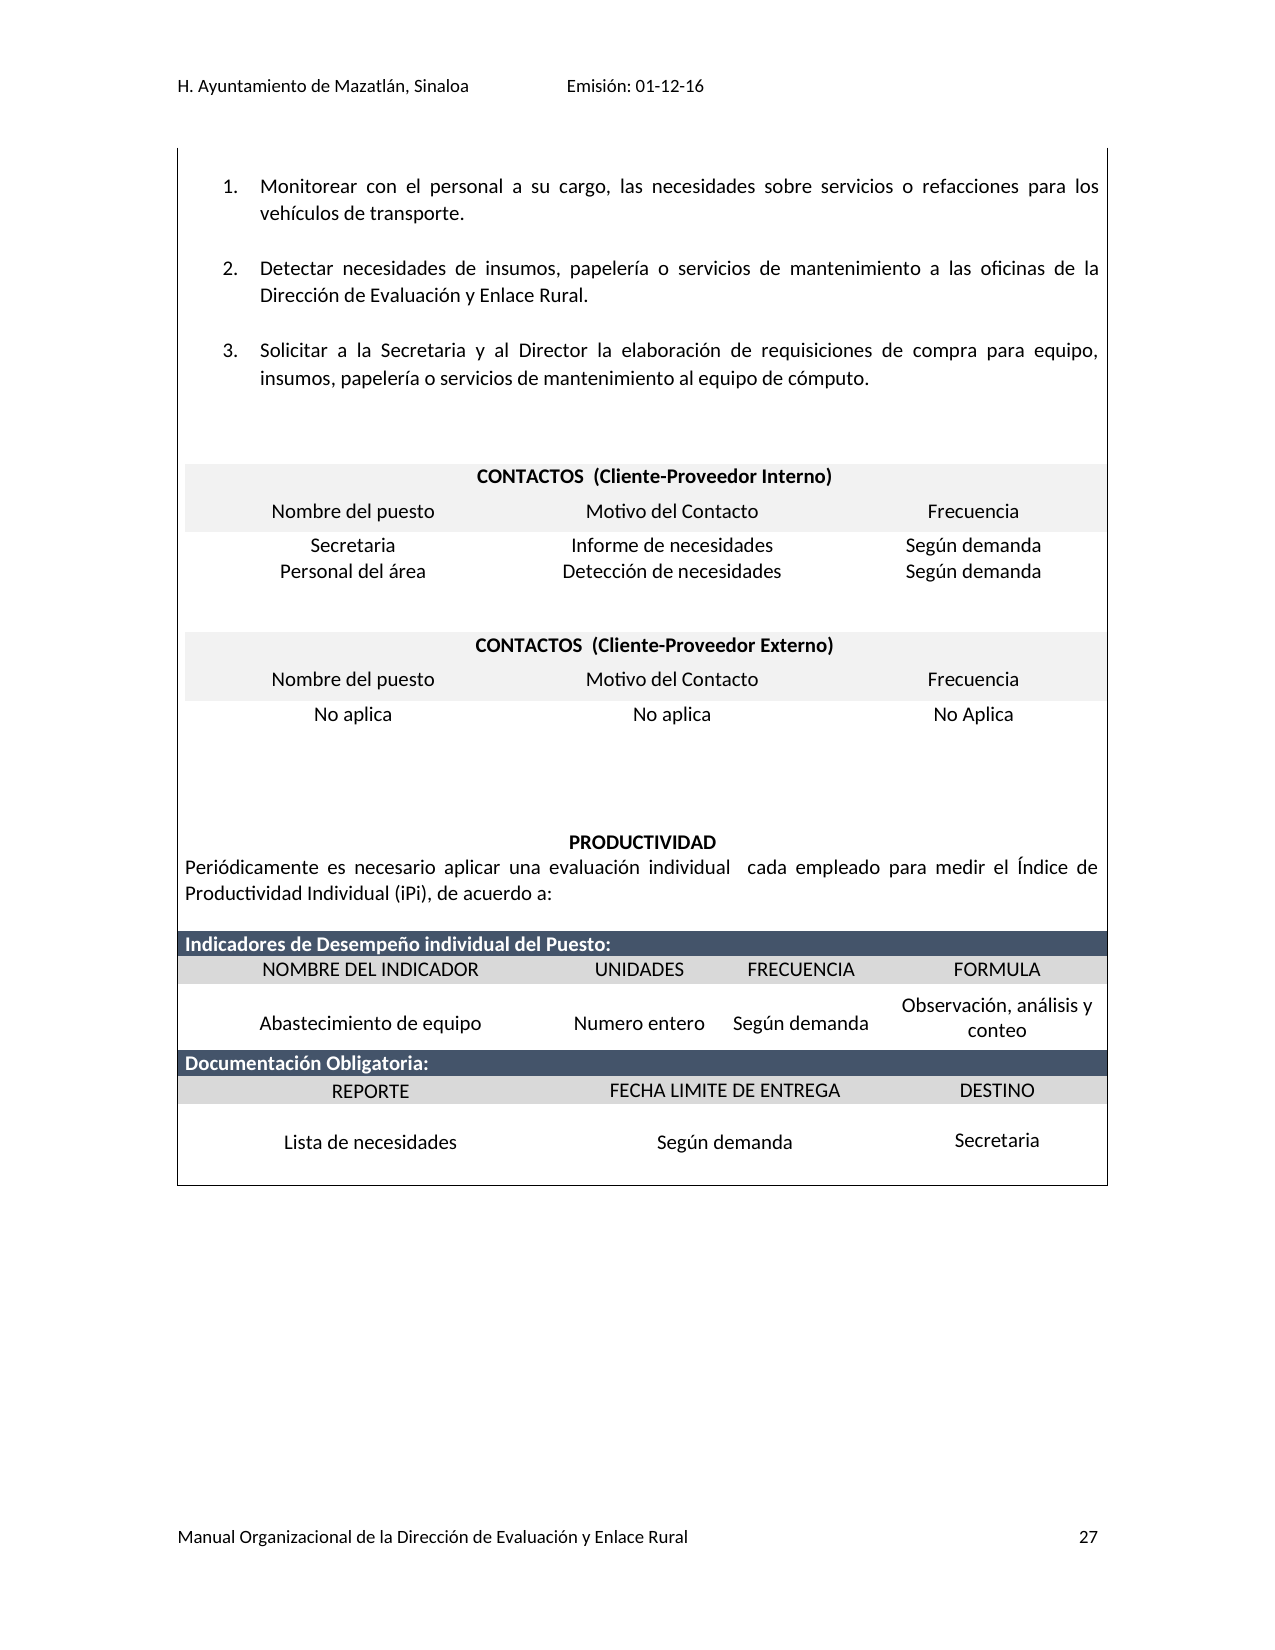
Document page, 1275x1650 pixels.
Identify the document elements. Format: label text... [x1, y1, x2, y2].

table_cell UNIDADES [563, 956, 715, 984]
table_cell FORMULA [887, 956, 1107, 984]
table_cell Observación, análisis y conteo [887, 984, 1107, 1050]
table_cell FRECUENCIA [715, 956, 887, 984]
table_cell Abastecimiento de equipo [178, 984, 563, 1050]
table_cell REPORTE [178, 1076, 563, 1104]
table_cell Según demanda [715, 984, 887, 1050]
table_cell Indicadores de Desempeño individual del Puesto: [178, 931, 1107, 956]
table_cell NOMBRE DEL INDICADOR [178, 956, 563, 984]
table_cell FECHA LIMITE DE ENTREGA [563, 1076, 887, 1104]
table_cell Periódicamente es necesario aplicar una evaluación individual cada empleado para medir el Índice de Productividad Individual (iPi), de acuerdo a: [178, 855, 1107, 931]
table_cell Lista de necesidades [178, 1104, 563, 1185]
table_cell Numero entero [563, 984, 715, 1050]
table_cell Secretaria [887, 1104, 1107, 1185]
table_cell Monitorear con el personal a su cargo, las necesidades sobre servicios o refacciones para los vehículos de transporte. Detectar necesidades de insumos, papelería o servicios de mantenimiento a las oficinas de la Dirección de Evaluación y Enlace Rural. Solicitar a la Secretaria y al Director la elaboración de requisiciones de compra para equipo, insumos, papelería o servicios de mantenimiento al equipo de cómputo. PRODUCTIVIDAD [178, 148, 1107, 854]
table_cell DESTINO [887, 1076, 1107, 1104]
table_cell Documentación Obligatoria: [178, 1050, 1107, 1076]
table_cell Según demanda [563, 1104, 887, 1185]
